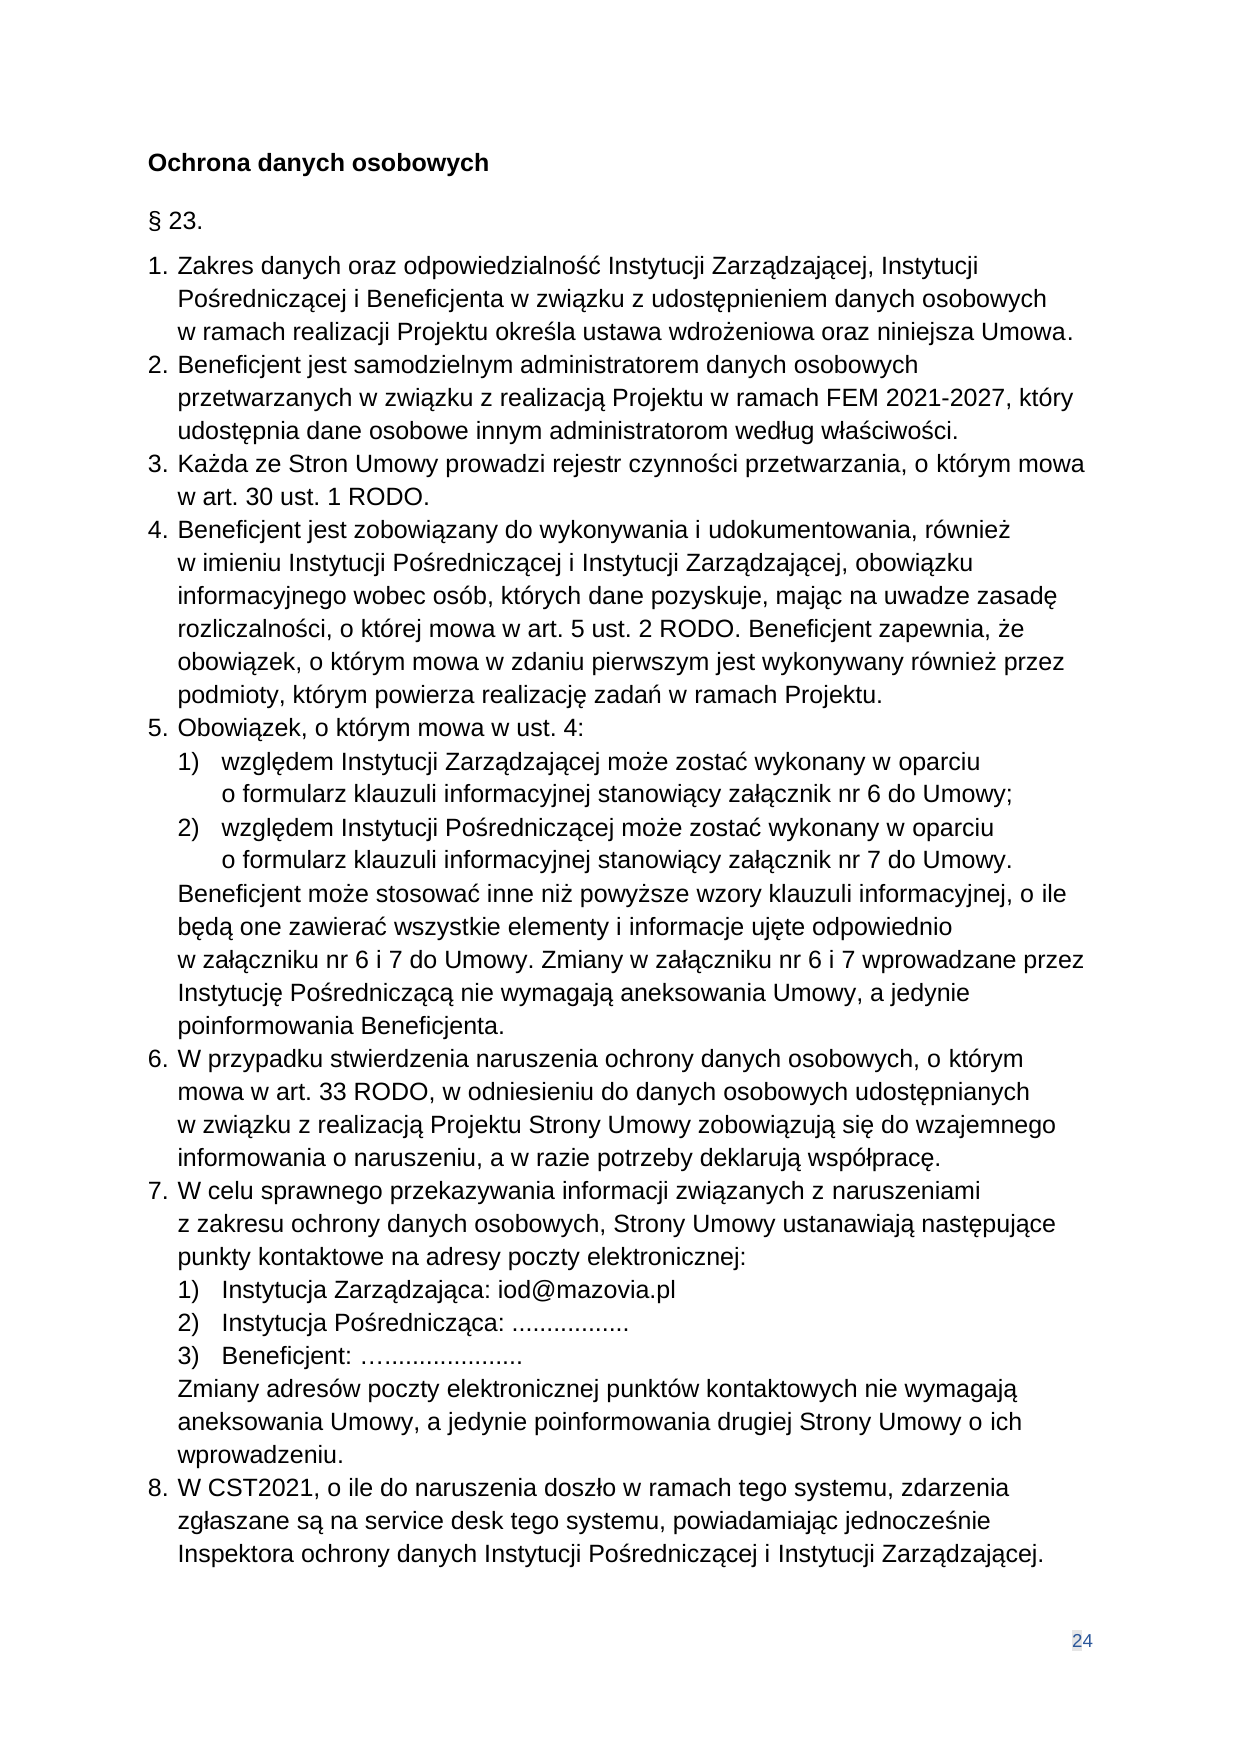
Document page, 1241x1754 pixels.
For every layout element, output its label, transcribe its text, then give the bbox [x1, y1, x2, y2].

list Instytucja Zarządzająca: iod@mazovia.pl [177, 1275, 1093, 1303]
list Obowiązek, o którym mowa w ust. 4: [148, 713, 1093, 742]
subtitle § 23. [148, 206, 1093, 234]
list Beneficjent: ….................... [177, 1341, 1093, 1369]
list względem Instytucji Pośredniczącej może zostać wykonany w oparciu o formularz klauzuli informacyjnej stanowiący załącznik nr 7 do Umowy. [177, 812, 1093, 874]
list Zakres danych oraz odpowiedzialność Instytucji Zarządzającej, Instytucji Pośredniczącej i Beneficjenta w związku z udostępnieniem danych osobowych w ramach realizacji Projektu określa ustawa wdrożeniowa oraz niniejsza Umowa. [148, 251, 1093, 346]
list Instytucja Pośrednicząca: ................. [177, 1308, 1093, 1337]
list W CST2021, o ile do naruszenia doszło w ramach tego systemu, zdarzenia zgłaszane są na service desk tego systemu, powiadamiając jednocześnie Inspektora ochrony danych Instytucji Pośredniczącej i Instytucji Zarządzającej. [148, 1473, 1093, 1568]
list W przypadku stwierdzenia naruszenia ochrony danych osobowych, o którym mowa w art. 33 RODO, w odniesieniu do danych osobowych udostępnianych w związku z realizacją Projektu Strony Umowy zobowiązują się do wzajemnego informowania o naruszeniu, a w razie potrzeby deklarują współpracę. [148, 1044, 1093, 1171]
list względem Instytucji Zarządzającej może zostać wykonany w oparciu o formularz klauzuli informacyjnej stanowiący załącznik nr 6 do Umowy; [177, 746, 1093, 808]
list W celu sprawnego przekazywania informacji związanych z naruszeniami z zakresu ochrony danych osobowych, Strony Umowy ustanawiają następujące punkty kontaktowe na adresy poczty elektronicznej: [148, 1176, 1093, 1271]
subtitle Ochrona danych osobowych [148, 148, 1093, 176]
list Beneficjent jest samodzielnym administratorem danych osobowych przetwarzanych w związku z realizacją Projektu w ramach FEM 2021-2027, który udostępnia dane osobowe innym administratorom według właściwości. [148, 350, 1093, 445]
text Beneficjent może stosować inne niż powyższe wzory klauzuli informacyjnej, o ile będą one zawierać wszystkie elementy i informacje ujęte odpowiednio w załączniku nr 6 i 7 do Umowy. Zmiany w załączniku nr 6 i 7 wprowadzane przez Instytucję Pośredniczącą nie wymagają aneksowania Umowy, a jedynie poinformowania Beneficjenta. [177, 878, 1093, 1039]
list Każda ze Stron Umowy prowadzi rejestr czynności przetwarzania, o którym mowa w art. 30 ust. 1 RODO. [148, 449, 1093, 511]
text Zmiany adresów poczty elektronicznej punktów kontaktowych nie wymagają aneksowania Umowy, a jedynie poinformowania drugiej Strony Umowy o ich wprowadzeniu. [177, 1374, 1093, 1469]
list Beneficjent jest zobowiązany do wykonywania i udokumentowania, również w imieniu Instytucji Pośredniczącej i Instytucji Zarządzającej, obowiązku informacyjnego wobec osób, których dane pozyskuje, mając na uwadze zasadę rozliczalności, o której mowa w art. 5 ust. 2 RODO. Beneficjent zapewnia, że obowiązek, o którym mowa w zdaniu pierwszym jest wykonywany również przez podmioty, którym powierza realizację zadań w ramach Projektu. [148, 515, 1093, 709]
